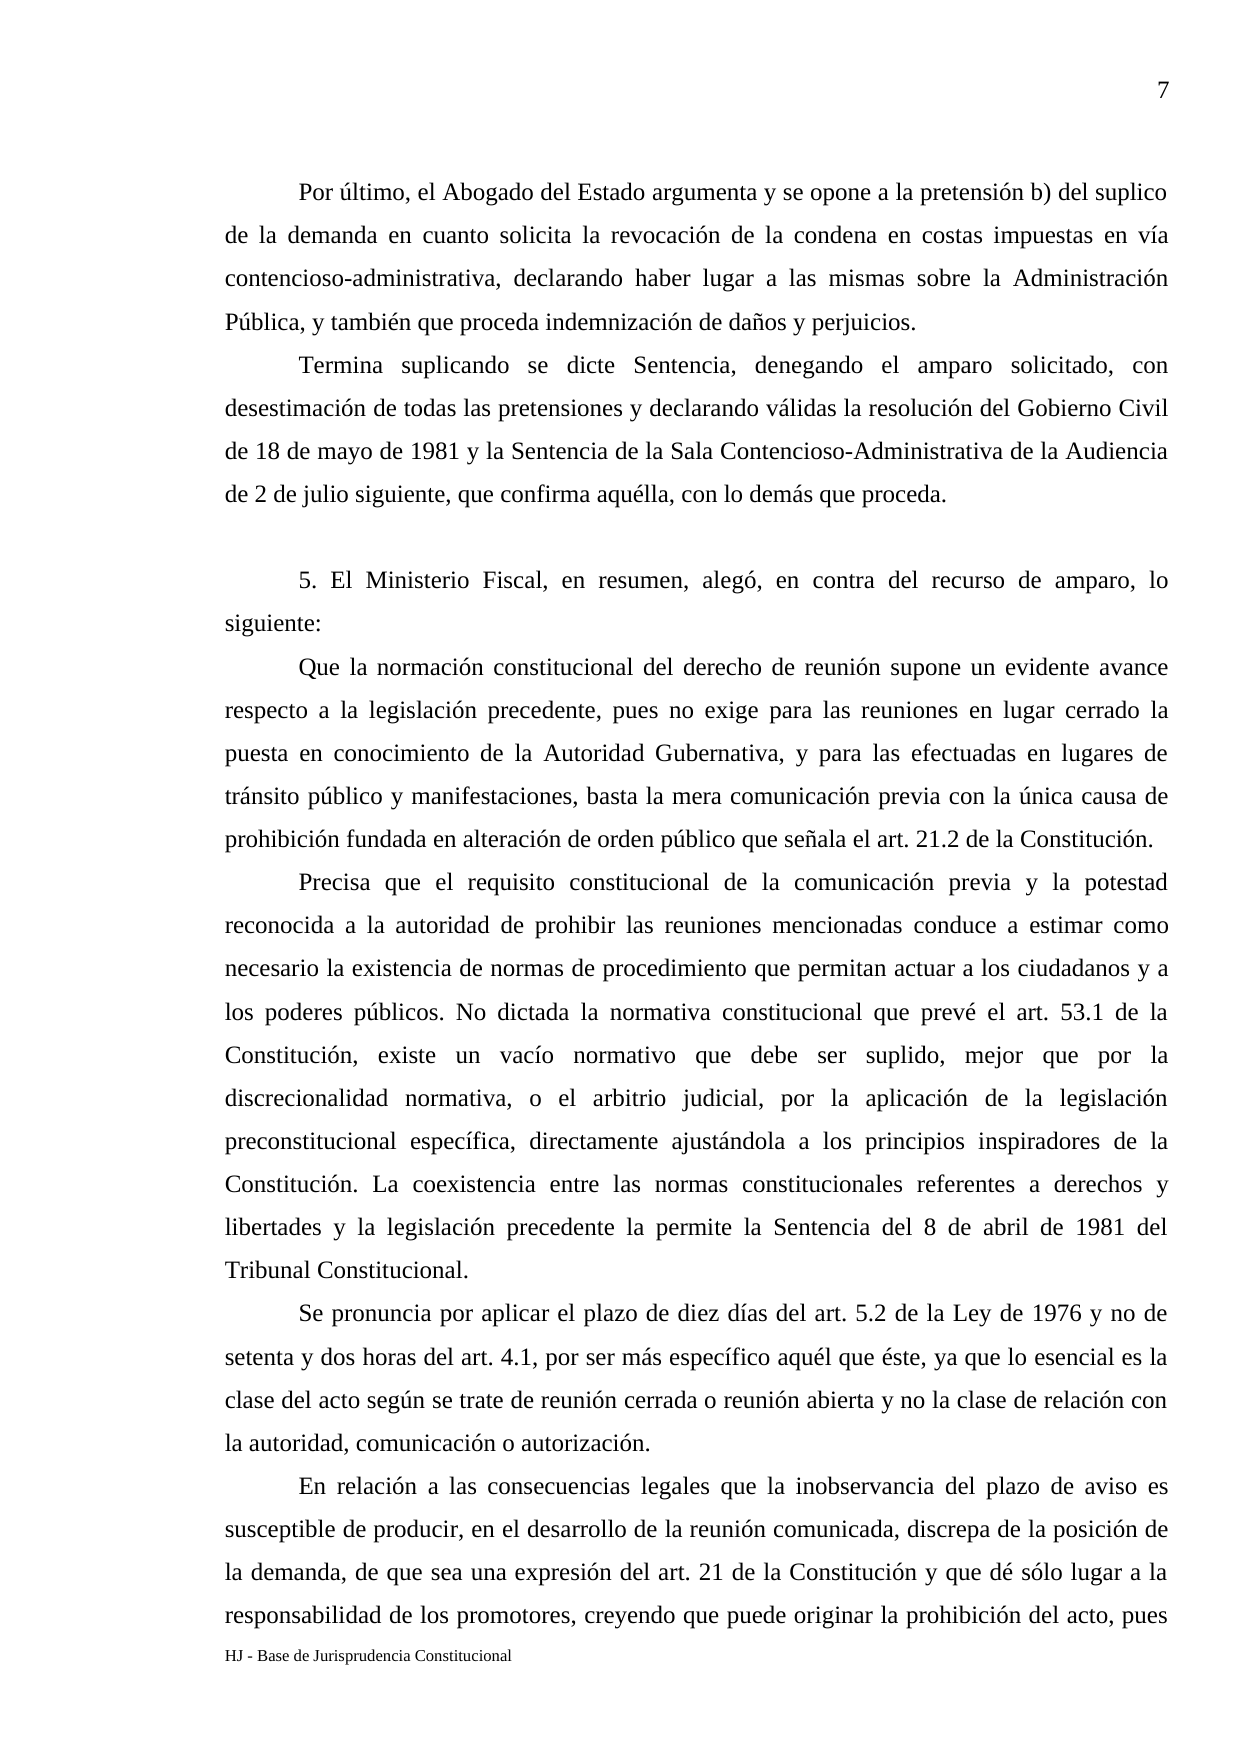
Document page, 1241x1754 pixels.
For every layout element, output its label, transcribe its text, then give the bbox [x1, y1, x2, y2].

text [224, 1471, 1169, 1629]
text Se pronuncia por aplicar el plazo de diez días del art. 5.2 de la Ley de 1976 y no de setenta y dos horas del art. 4.1, por ser más específico aquél que éste, ya que lo esencial es la clase del acto según se trate de reunión cerrada o reunión abierta y no la clase de relación con la autoridad, comunicación o autorización. [224, 1298, 1169, 1457]
text Precisa que el requisito constitucional de la comunicación previa y la potestad reconocida a la autoridad de prohibir las reuniones mencionadas conduce a estimar como necesario la existencia de normas de procedimiento que permitan actuar a los ciudadanos y a los poderes públicos. No dictada la normativa constitucional que prevé el art. 53.1 de la Constitución, existe un vacío normativo que debe ser suplido, mejor que por la discrecionalidad normativa, o el arbitrio judicial, por la aplicación de la legislación preconstitucional específica, directamente ajustándola a los principios inspiradores de la Constitución. La coexistencia entre las normas constitucionales referentes a derechos y libertades y la legislación precedente la permite la Sentencia del 8 de abril de 1981 del Tribunal Constitucional. [224, 867, 1169, 1284]
text Por último, el Abogado del Estado argumenta y se opone a la pretensión b) del suplico de la demanda en cuanto solicita la revocación de la condena en costas impuestas en vía contencioso-administrativa, declarando haber lugar a las mismas sobre la Administración Pública, y también que proceda indemnización de daños y perjuicios. [224, 177, 1169, 335]
text Termina suplicando se dicte Sentencia, denegando el amparo solicitado, con desestimación de todas las pretensiones y declarando válidas la resolución del Gobierno Civil de 18 de mayo de 1981 y la Sentencia de la Sala Contencioso-Administrativa de la Audiencia de 2 de julio siguiente, que confirma aquélla, con lo demás que proceda. [224, 350, 1169, 508]
text 5. El Ministerio Fiscal, en resumen, alegó, en contra del recurso de amparo, lo siguiente: [224, 565, 1169, 637]
text Que la normación constitucional del derecho de reunión supone un evidente avance respecto a la legislación precedente, pues no exige para las reuniones en lugar cerrado la puesta en conocimiento de la Autoridad Gubernativa, y para las efectuadas en lugares de tránsito público y manifestaciones, basta la mera comunicación previa con la única causa de prohibición fundada en alteración de orden público que señala el art. 21.2 de la Constitución. [224, 652, 1169, 853]
